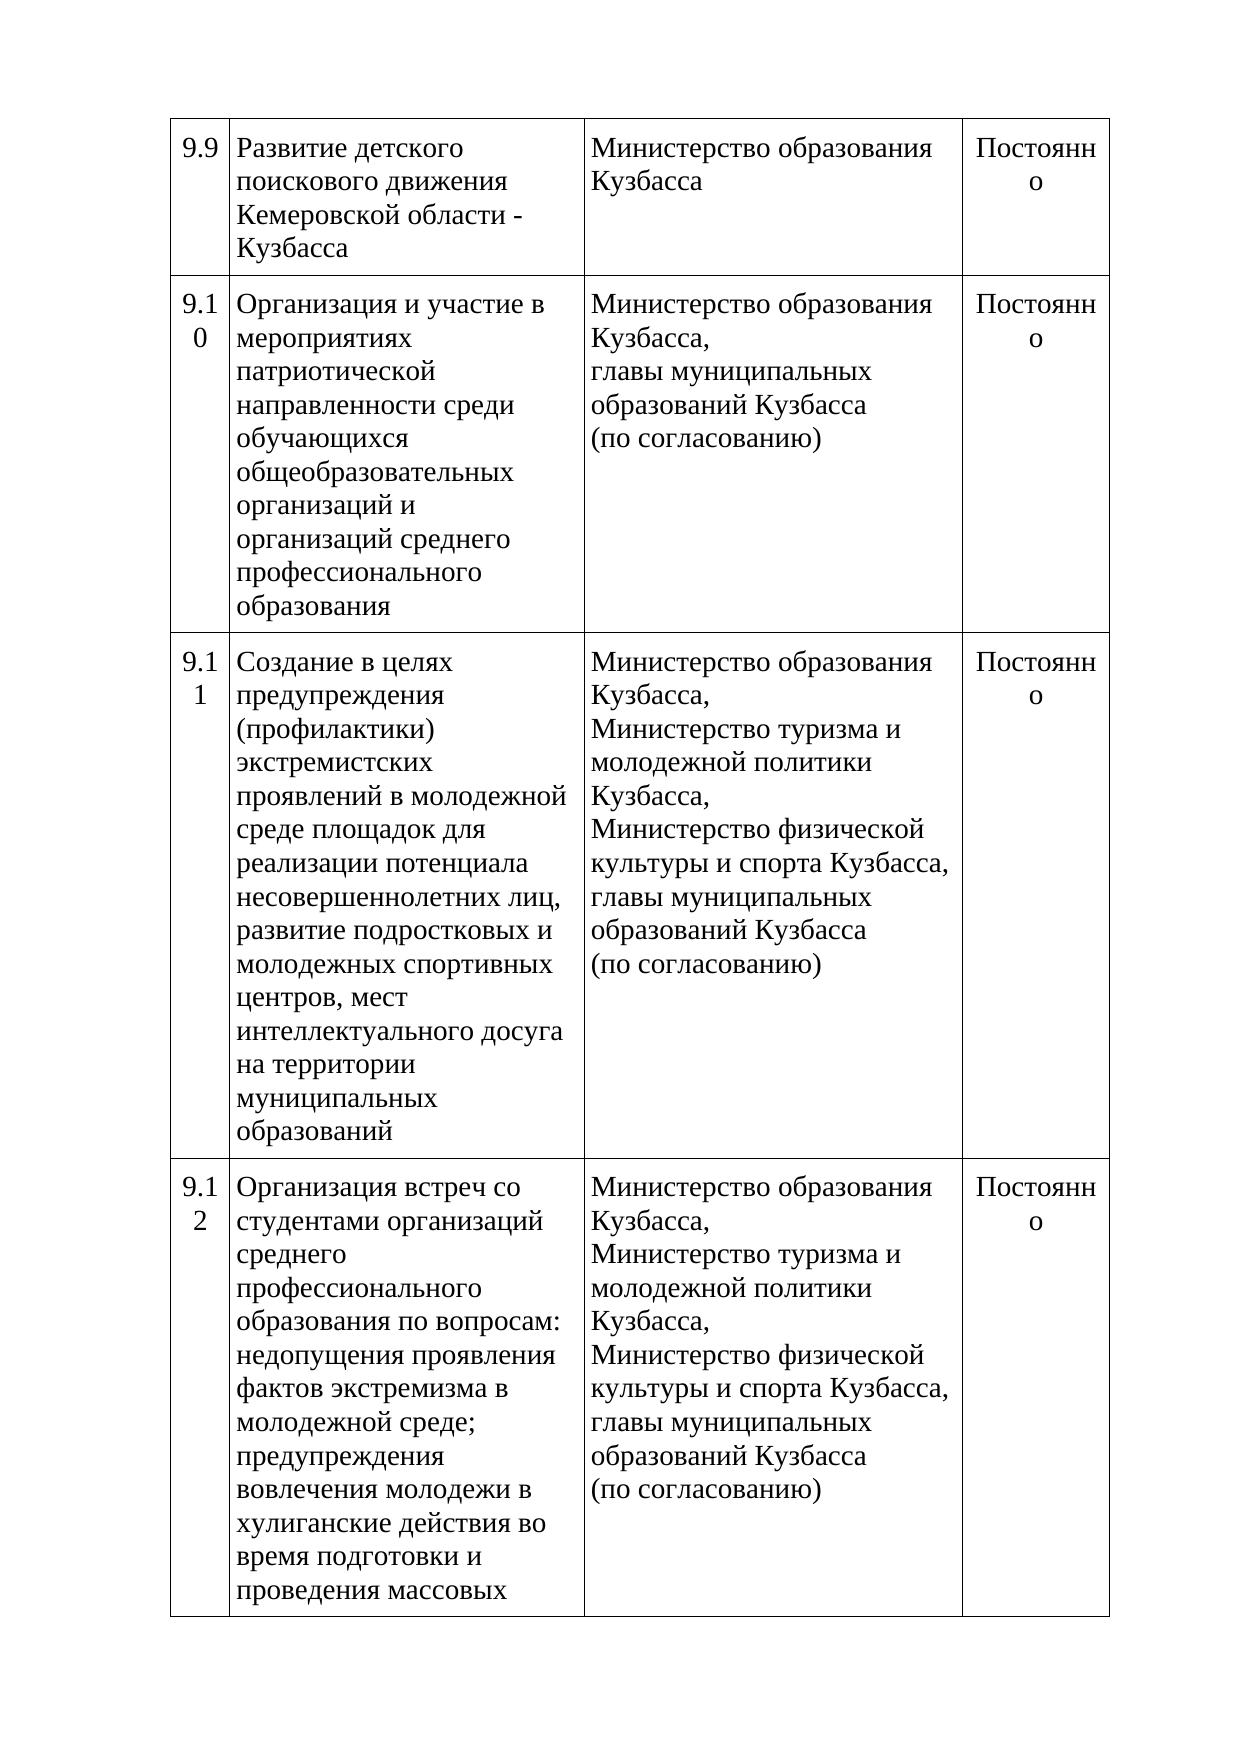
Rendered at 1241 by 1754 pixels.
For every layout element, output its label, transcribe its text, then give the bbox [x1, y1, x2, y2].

table_cell Министерство образования Кузбасса, главы муниципальных образований Кузбасса (по согласованию) [585, 276, 962, 632]
table_cell Развитие детского поискового движения Кемеровской области - Кузбасса [230, 119, 584, 274]
table_cell Постоянно [963, 1159, 1109, 1616]
table_cell Постоянно [963, 276, 1109, 632]
table_cell Организация и участие в мероприятиях патриотической направленности среди обучающихся общеобразовательных организаций и организаций среднего профессионального образования [230, 276, 584, 632]
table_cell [585, 119, 962, 274]
table_cell 9.11 [171, 633, 229, 1158]
table_cell Постоянно [963, 119, 1109, 274]
table_cell Создание в целях предупреждения (профилактики) экстремистских проявлений в молодежной среде площадок для реализации потенциала несовершеннолетних лиц, развитие подростковых и молодежных спортивных центров, мест интеллектуального досуга на территории муниципальных образований [230, 633, 584, 1158]
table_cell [585, 1159, 962, 1616]
table_cell 9.12 [171, 1159, 229, 1616]
table_cell 9.9 [171, 119, 229, 274]
table_cell 9.10 [171, 276, 229, 632]
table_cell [230, 1159, 584, 1616]
table_cell Постоянно [963, 633, 1109, 1158]
